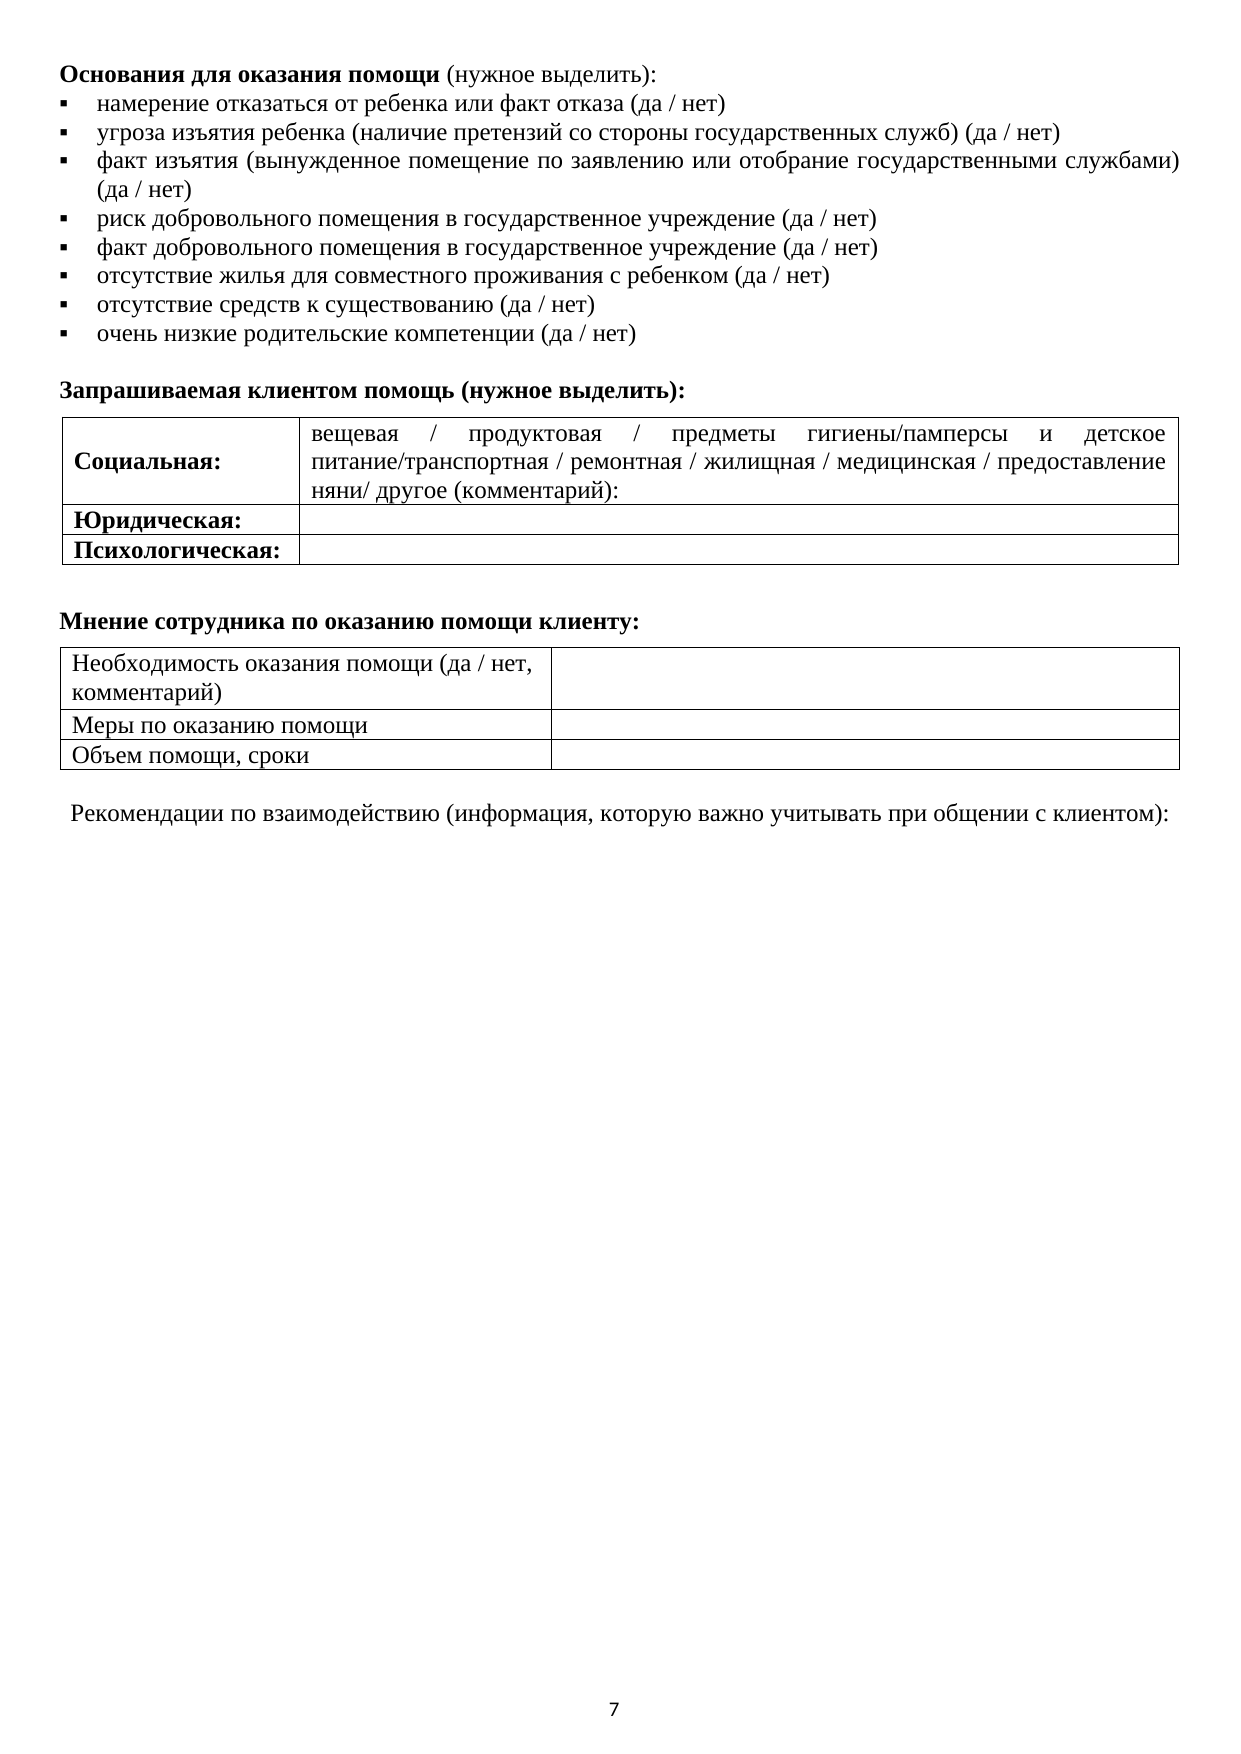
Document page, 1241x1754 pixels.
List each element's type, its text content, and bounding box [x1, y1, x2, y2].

list риск добровольного помещения в государственное учреждение (да / нет) [59, 203, 1181, 232]
list очень низкие родительские компетенции (да / нет) [59, 318, 1181, 347]
table_header Социальная: [63, 418, 299, 504]
list факт добровольного помещения в государственное учреждение (да / нет) [59, 232, 1181, 260]
text Рекомендации по взаимодействию (информация, которую важно учитывать при общении с клиентом): [59, 798, 1181, 827]
table_header вещевая / продуктовая / предметы гигиены/памперсы и детское питание/транспортная / ремонтная / жилищная / медицинская / предоставление няни/ другое (комментарий): [300, 418, 1178, 504]
table_cell Объем помощи, сроки [61, 740, 551, 769]
table_cell Юридическая: [63, 505, 299, 534]
table_cell Меры по оказанию помощи [61, 710, 551, 739]
table_cell [300, 535, 1178, 563]
list намерение отказаться от ребенка или факт отказа (да / нет) [59, 88, 1181, 117]
table_header Необходимость оказания помощи (да / нет, комментарий) [61, 648, 551, 709]
table_cell [552, 740, 1179, 769]
list отсутствие жилья для совместного проживания с ребенком (да / нет) [59, 260, 1181, 289]
text Запрашиваемая клиентом помощь (нужное выделить): [59, 375, 1181, 404]
text Мнение сотрудника по оказанию помощи клиенту: [59, 606, 1181, 634]
table_cell [552, 710, 1179, 739]
text Основания для оказания помощи (нужное выделить): [59, 59, 1181, 88]
table_header [552, 648, 1179, 709]
list угроза изъятия ребенка (наличие претензий со стороны государственных служб) (да / нет) [59, 117, 1181, 145]
list факт изъятия (вынужденное помещение по заявлению или отобрание государственными службами) (да / нет) [59, 145, 1181, 203]
list отсутствие средств к существованию (да / нет) [59, 289, 1181, 318]
table_cell Психологическая: [63, 535, 299, 563]
table_cell [300, 505, 1178, 534]
